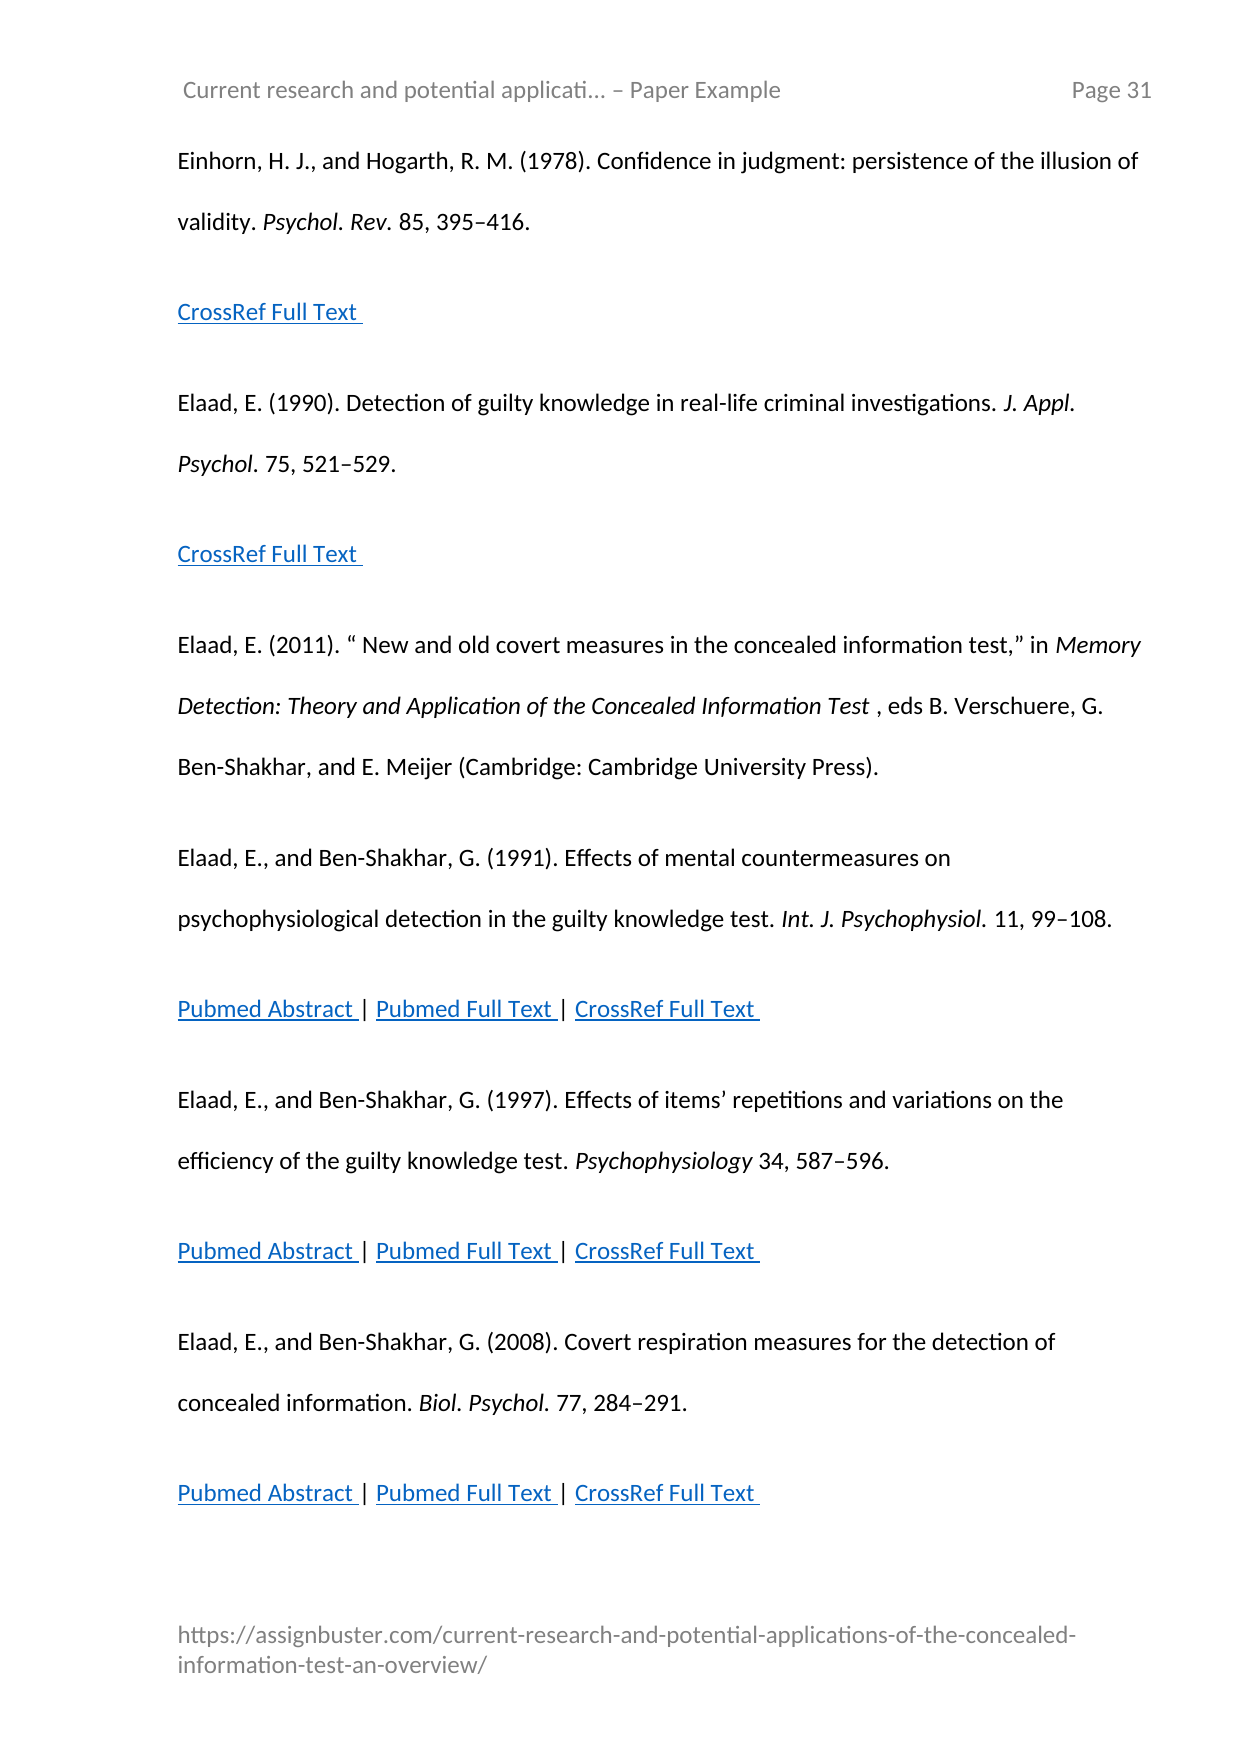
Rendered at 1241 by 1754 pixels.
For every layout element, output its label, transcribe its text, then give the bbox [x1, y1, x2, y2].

text Pubmed Abstract | Pubmed Full Text | CrossRef Full Text [177, 993, 1152, 1024]
text Pubmed Abstract | Pubmed Full Text | CrossRef Full Text [177, 1235, 1152, 1266]
text Elaad, E. (2011). “ New and old covert measures in the concealed information test,” in Memory Detection: Theory and Application of the Concealed Information Test , eds B. Verschuere, G. Ben-Shakhar, and E. Meijer (Cambridge: Cambridge University Press). [177, 629, 1152, 782]
text Elaad, E., and Ben-Shakhar, G. (1997). Effects of items’ repetitions and variations on the efficiency of the guilty knowledge test. Psychophysiology 34, 587–596. [177, 1084, 1152, 1175]
text Elaad, E. (1990). Detection of guilty knowledge in real-life criminal investigations. J. Appl. Psychol. 75, 521–529. [177, 387, 1152, 479]
text CrossRef Full Text [177, 539, 1152, 569]
text Elaad, E., and Ben-Shakhar, G. (2008). Covert respiration measures for the detection of concealed information. Biol. Psychol. 77, 284–291. [177, 1326, 1152, 1417]
text Einhorn, H. J., and Hogarth, R. M. (1978). Confidence in judgment: persistence of the illusion of validity. Psychol. Rev. 85, 395–416. [177, 145, 1152, 237]
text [177, 1477, 1152, 1508]
text CrossRef Full Text [177, 297, 1152, 327]
text Elaad, E., and Ben-Shakhar, G. (1991). Effects of mental countermeasures on psychophysiological detection in the guilty knowledge test. Int. J. Psychophysiol. 11, 99–108. [177, 842, 1152, 933]
